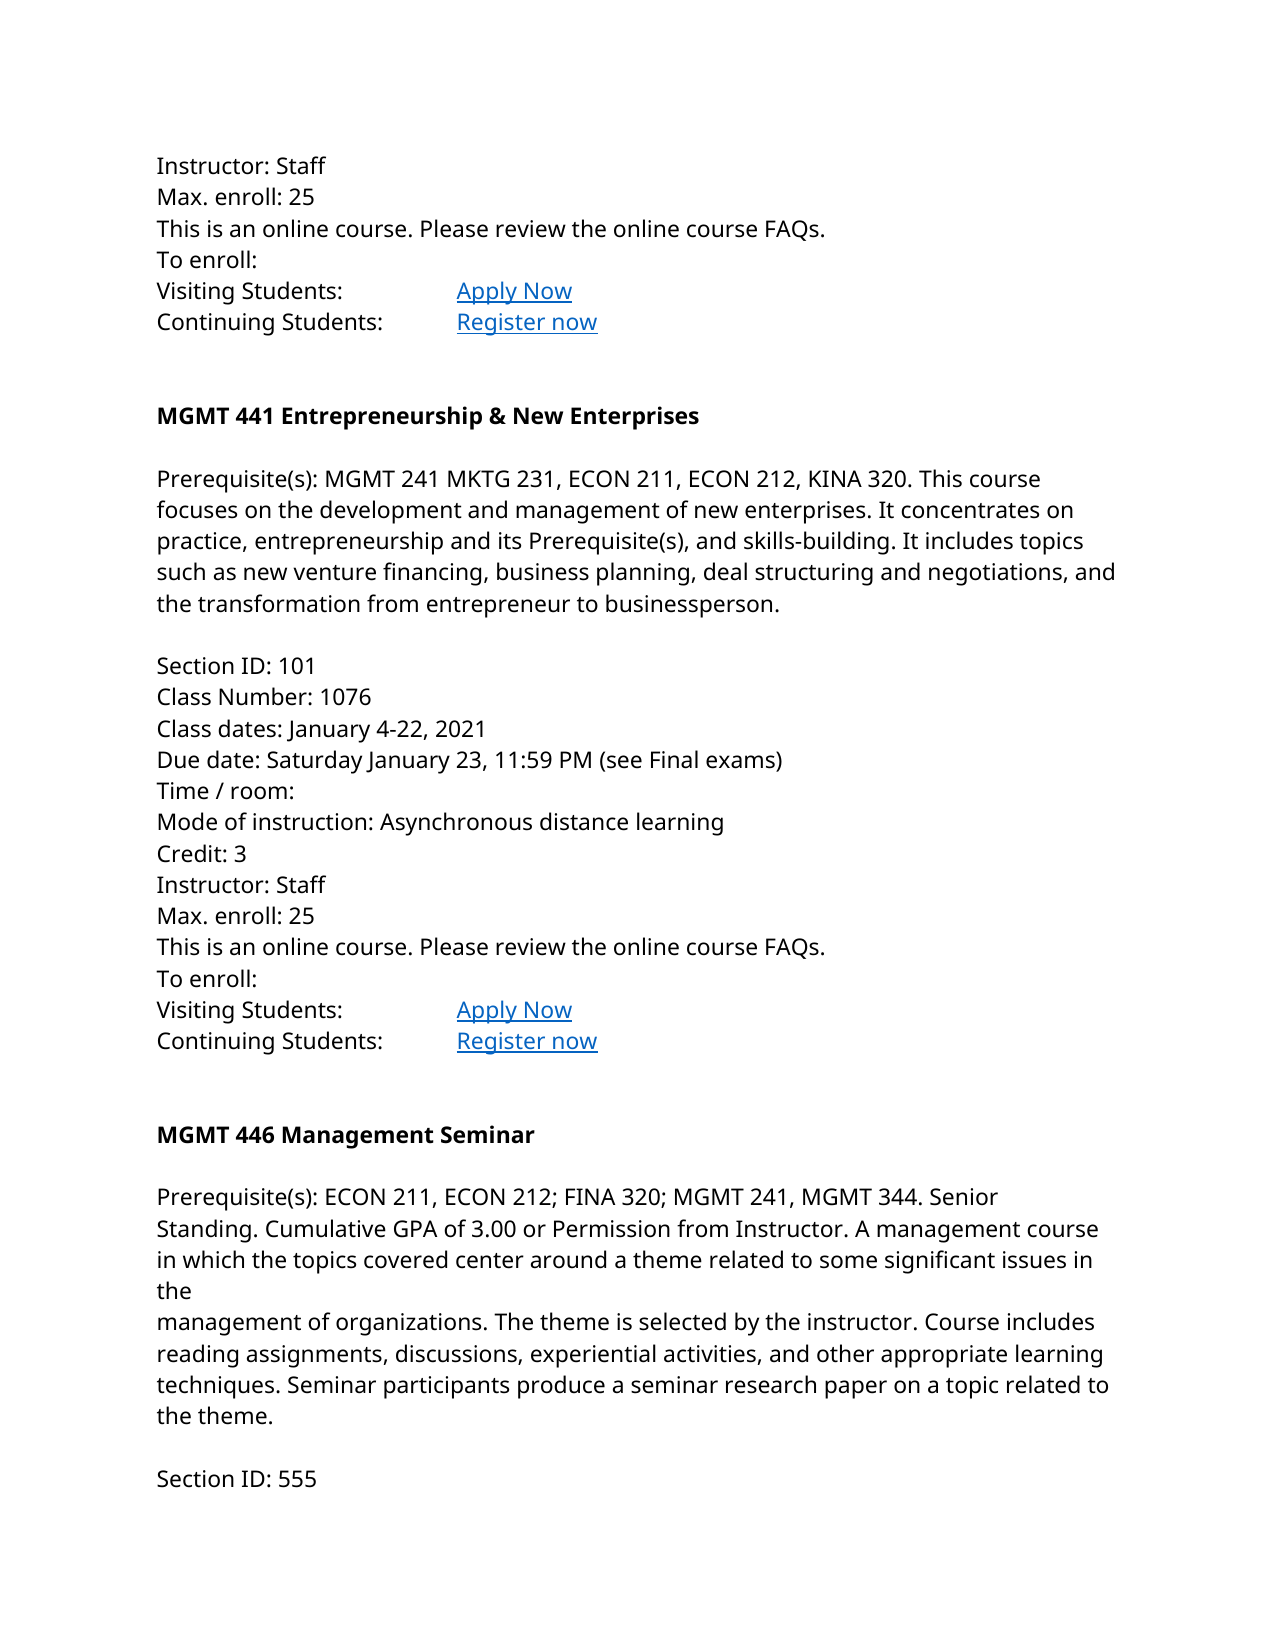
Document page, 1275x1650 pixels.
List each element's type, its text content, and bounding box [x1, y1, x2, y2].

text To enroll: [156, 244, 1118, 275]
text This is an online course. Please review the online course FAQs. [156, 931, 1118, 962]
text Class Number: 1076 [156, 681, 1118, 712]
text Credit: 3 [156, 837, 1118, 869]
text MGMT 441 Entrepreneurship & New Enterprises [156, 400, 1118, 431]
text Continuing Students: Register now [156, 1025, 1118, 1056]
text Continuing Students: Register now [156, 306, 1118, 337]
text Instructor: Staff [156, 869, 1118, 900]
text Mode of instruction: Asynchronous distance learning [156, 806, 1118, 837]
text management of organizations. The theme is selected by the instructor. Course includes [156, 1306, 1118, 1337]
text Visiting Students: Apply Now [156, 994, 1118, 1025]
text Prerequisite(s): ECON 211, ECON 212; FINA 320; MGMT 241, MGMT 344. Senior [156, 1181, 1118, 1212]
text Class dates: January 4-22, 2021 [156, 712, 1118, 744]
text Section ID: 101 [156, 650, 1118, 681]
text MGMT 446 Management Seminar [156, 1119, 1118, 1150]
text Due date: Saturday January 23, 11:59 PM (see Final exams) [156, 744, 1118, 775]
text reading assignments, discussions, experiential activities, and other appropriate learning [156, 1337, 1118, 1369]
text Visiting Students: Apply Now [156, 275, 1118, 306]
text To enroll: [156, 962, 1118, 994]
text techniques. Seminar participants produce a seminar research paper on a topic related to [156, 1369, 1118, 1400]
text Instructor: Staff [156, 150, 1118, 181]
text Standing. Cumulative GPA of 3.00 or Permission from Instructor. A management course in which the topics covered center around a theme related to some significant issues in the [156, 1212, 1118, 1306]
text Section ID: 555 [156, 1462, 1118, 1494]
text Max. enroll: 25 [156, 181, 1118, 212]
text Time / room: [156, 775, 1118, 806]
text This is an online course. Please review the online course FAQs. [156, 212, 1118, 244]
text the theme. [156, 1400, 1118, 1431]
text Prerequisite(s): MGMT 241 MKTG 231, ECON 211, ECON 212, KINA 320. This course focuses on the development and management of new enterprises. It concentrates on practice, entrepreneurship and its Prerequisite(s), and skills-building. It includes topics such as new venture financing, business planning, deal structuring and negotiations, and the transformation from entrepreneur to businessperson. [156, 462, 1118, 619]
text Max. enroll: 25 [156, 900, 1118, 931]
